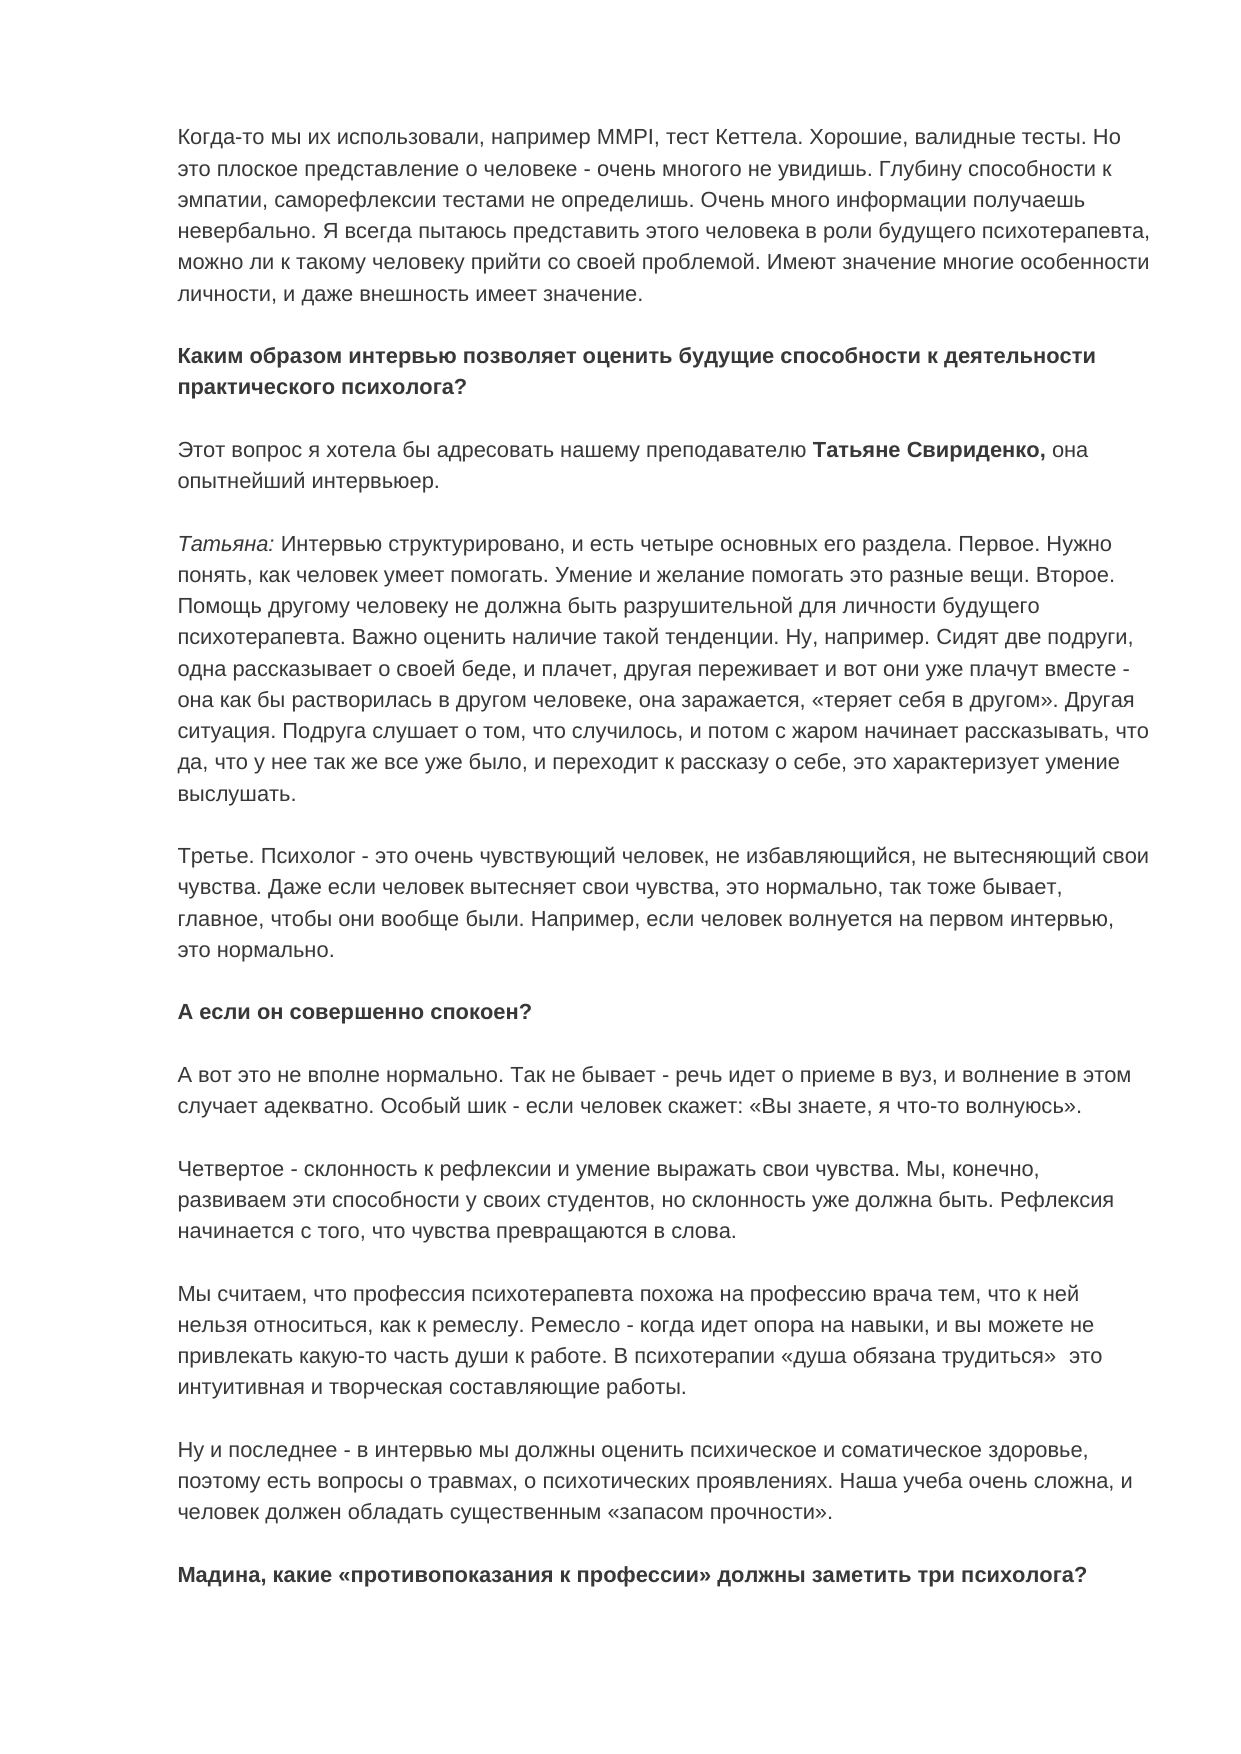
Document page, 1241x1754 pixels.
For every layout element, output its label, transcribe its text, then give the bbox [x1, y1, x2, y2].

text Каким образом интервью позволяет оценить будущие способности к деятельности практического психолога? [177, 337, 1152, 399]
text Этот вопрос я хотела бы адресовать нашему преподавателю Татьяне Свириденко, она опытнейший интервьюер. [177, 431, 1152, 493]
text А если он совершенно спокоен? [177, 993, 1152, 1024]
text Татьяна: Интервью структурировано, и есть четыре основных его раздела. Первое. Нужно понять, как человек умеет помогать. Умение и желание помогать это разные вещи. Второе. Помощь другому человеку не должна быть разрушительной для личности будущего психотерапевта. Важно оценить наличие такой тенденции. Ну, например. Сидят две подруги, одна рассказывает о своей беде, и плачет, другая переживает и вот они уже плачут вместе - она как бы растворилась в другом человеке, она заражается, «теряет себя в другом». Другая ситуация. Подруга слушает о том, что случилось, и потом с жаром начинает рассказывать, что да, что у нее так же все уже было, и переходит к рассказу о себе, это характеризует умение выслушать. [177, 524, 1152, 806]
text А вот это не вполне нормально. Так не бывает - речь идет о приеме в вуз, и волнение в этом случает адекватно. Особый шик - если человек скажет: «Вы знаете, я что-то волнуюсь». [177, 1056, 1152, 1118]
text Когда-то мы их использовали, например MMPI, тест Кеттела. Хорошие, валидные тесты. Но это плоское представление о человеке - очень многого не увидишь. Глубину способности к эмпатии, саморефлексии тестами не определишь. Очень много информации получаешь невербально. Я всегда пытаюсь представить этого человека в роли будущего психотерапевта, можно ли к такому человеку прийти со своей проблемой. Имеют значение многие особенности личности, и даже внешность имеет значение. [177, 118, 1152, 306]
text Третье. Психолог - это очень чувствующий человек, не избавляющийся, не вытесняющий свои чувства. Даже если человек вытесняет свои чувства, это нормально, так тоже бывает, главное, чтобы они вообще были. Например, если человек волнуется на первом интервью, это нормально. [177, 837, 1152, 962]
text Ну и последнее - в интервью мы должны оценить психическое и соматическое здоровье, поэтому есть вопросы о травмах, о психотических проявлениях. Наша учеба очень сложна, и человек должен обладать существенным «запасом прочности». [177, 1431, 1152, 1524]
text Мы считаем, что профессия психотерапевта похожа на профессию врача тем, что к ней нельзя относиться, как к ремеслу. Ремесло - когда идет опора на навыки, и вы можете не привлекать какую-то часть души к работе. В психотерапии «душа обязана трудиться» это интуитивная и творческая составляющие работы. [177, 1274, 1152, 1399]
text Четвертое - склонность к рефлексии и умение выражать свои чувства. Мы, конечно, развиваем эти способности у своих студентов, но склонность уже должна быть. Рефлексия начинается с того, что чувства превращаются в слова. [177, 1149, 1152, 1243]
text Мадина, какие «противопоказания к профессии» должны заметить три психолога? [177, 1556, 1152, 1587]
